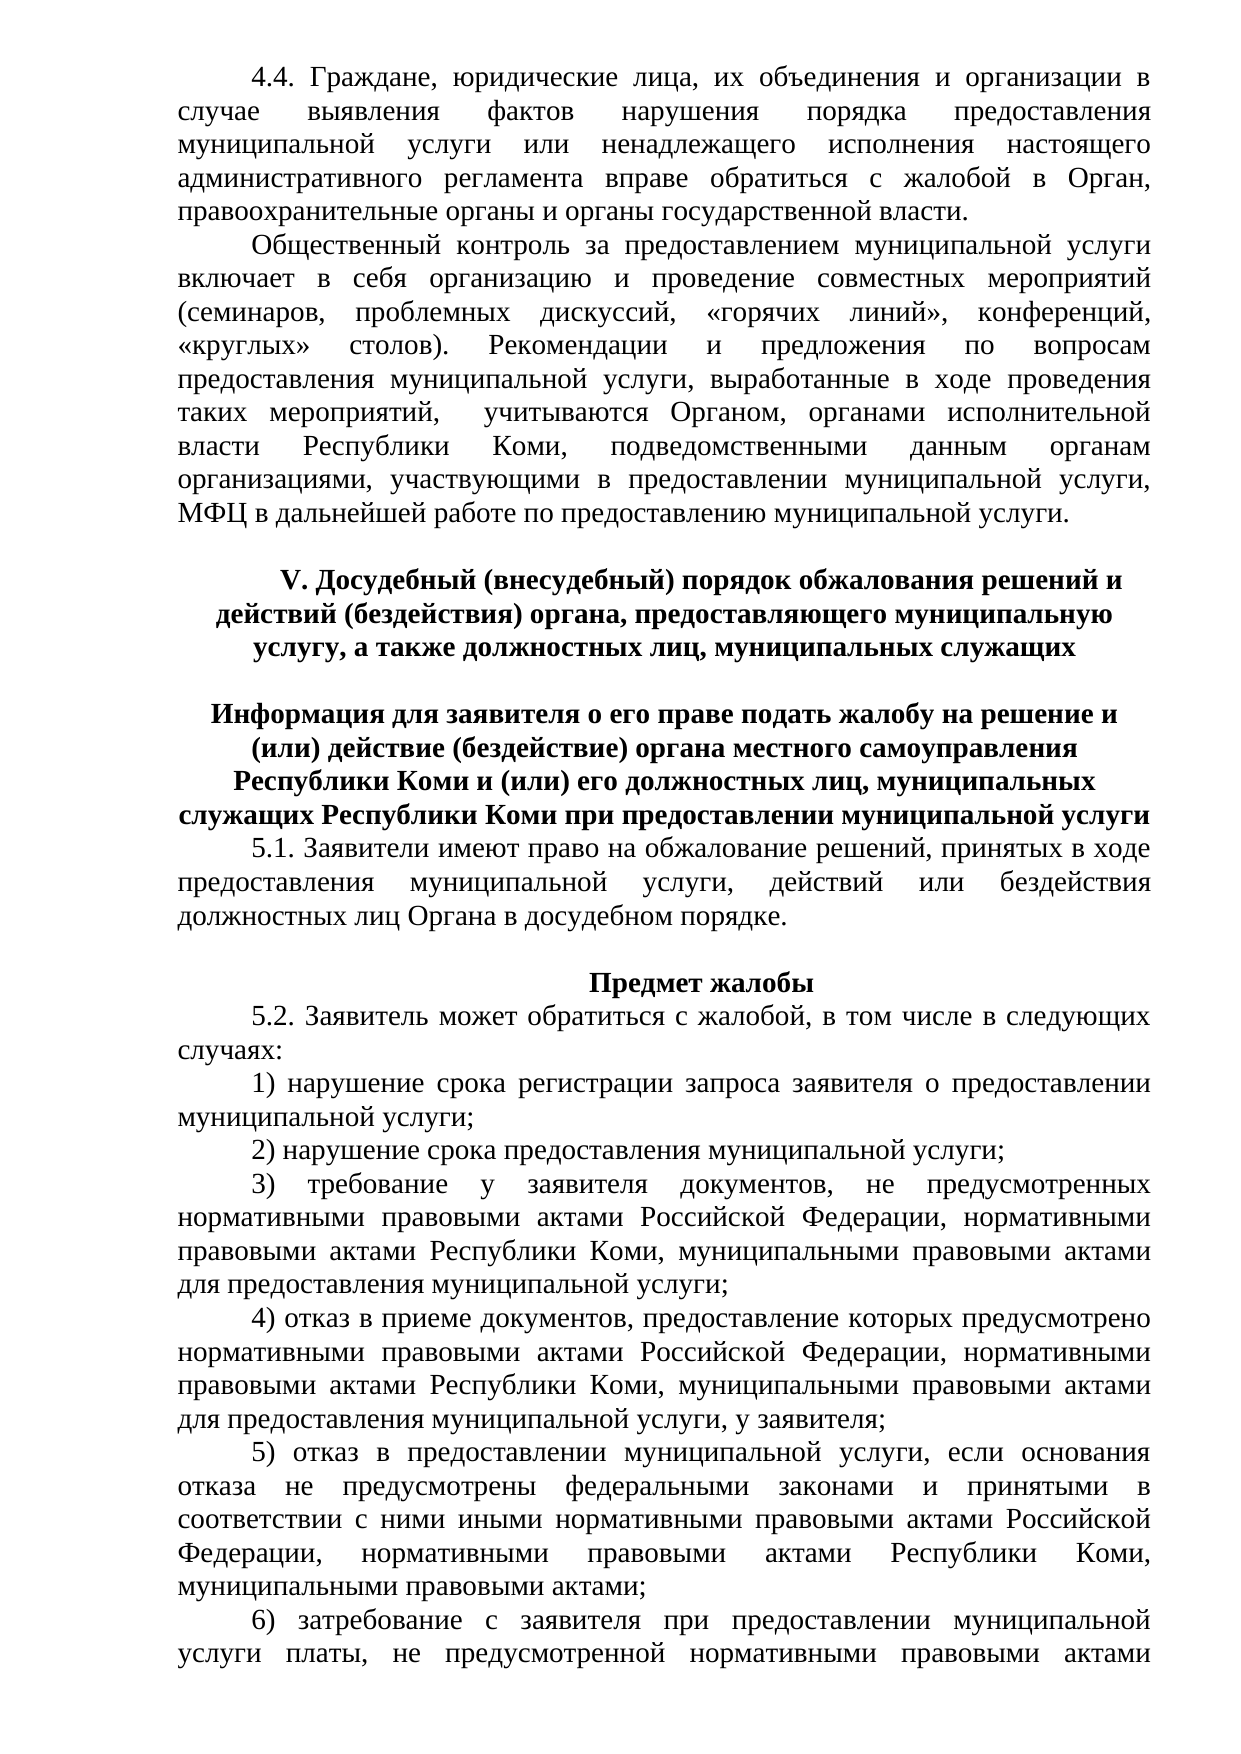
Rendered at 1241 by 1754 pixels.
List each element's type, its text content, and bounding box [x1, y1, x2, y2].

text 5) отказ в предоставлении муниципальной услуги, если основания отказа не предусмотрены федеральными законами и принятыми в соответствии с ними иными нормативными правовыми актами Российской Федерации, нормативными правовыми актами Республики Коми, муниципальными правовыми актами; [177, 1434, 1152, 1602]
text 5.1. Заявители имеют право на обжалование решений, принятых в ходе предоставления муниципальной услуги, действий или бездействия должностных лиц Органа в досудебном порядке. [177, 831, 1152, 931]
text 3) требование у заявителя документов, не предусмотренных нормативными правовыми актами Российской Федерации, нормативными правовыми актами Республики Коми, муниципальными правовыми актами для предоставления муниципальной услуги; [177, 1166, 1152, 1300]
text 5.2. Заявитель может обратиться с жалобой, в том числе в следующих случаях: [177, 998, 1152, 1065]
text Информация для заявителя о его праве подать жалобу на решение и (или) действие (бездействие) органа местного самоуправления Республики Коми и (или) его должностных лиц, муниципальных служащих Республики Коми при предоставлении муниципальной услуги [177, 696, 1152, 831]
text Общественный контроль за предоставлением муниципальной услуги включает в себя организацию и проведение совместных мероприятий (семинаров, проблемных дискуссий, «горячих линий», конференций, «круглых» столов). Рекомендации и предложения по вопросам предоставления муниципальной услуги, выработанные в ходе проведения таких мероприятий, учитываются Органом, органами исполнительной власти Республики Коми, подведомственными данным органам организациями, участвующими в предоставлении муниципальной услуги, МФЦ в дальнейшей работе по предоставлению муниципальной услуги. [177, 227, 1152, 529]
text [177, 1602, 1152, 1669]
text Предмет жалобы [177, 965, 1152, 998]
text 1) нарушение срока регистрации запроса заявителя о предоставлении муниципальной услуги; [177, 1065, 1152, 1132]
text 4) отказ в приеме документов, предоставление которых предусмотрено нормативными правовыми актами Российской Федерации, нормативными правовыми актами Республики Коми, муниципальными правовыми актами для предоставления муниципальной услуги, у заявителя; [177, 1300, 1152, 1434]
text 2) нарушение срока предоставления муниципальной услуги; [177, 1132, 1152, 1166]
text V. Досудебный (внесудебный) порядок обжалования решений и действий (бездействия) органа, предоставляющего муниципальную услугу, а также должностных лиц, муниципальных служащих [177, 562, 1152, 663]
text 4.4. Граждане, юридические лица, их объединения и организации в случае выявления фактов нарушения порядка предоставления муниципальной услуги или ненадлежащего исполнения настоящего административного регламента вправе обратиться с жалобой в Орган, правоохранительные органы и органы государственной власти. [177, 59, 1152, 227]
